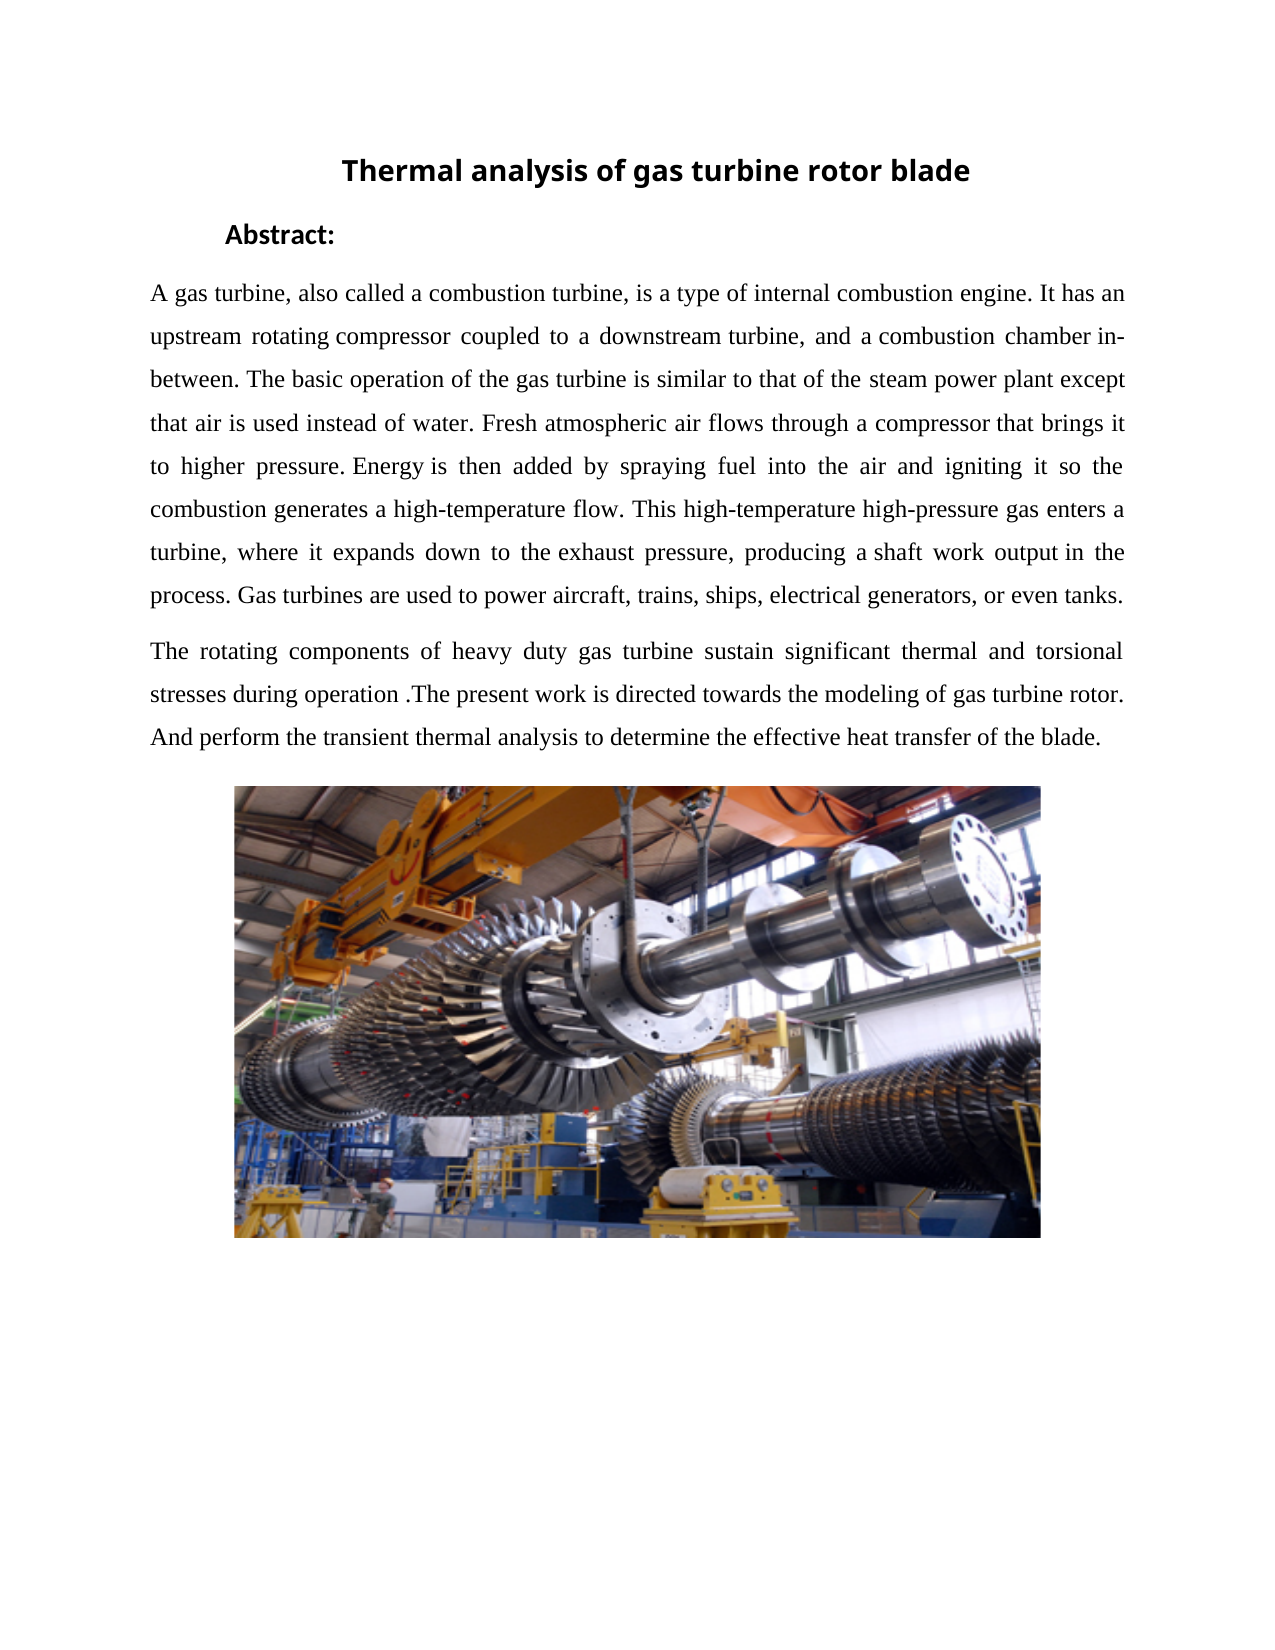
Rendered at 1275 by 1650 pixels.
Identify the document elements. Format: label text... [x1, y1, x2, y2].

text Thermal analysis of gas turbine rotor blade [187, 150, 1125, 190]
picture [234, 786, 1041, 1238]
list Abstract: [225, 216, 1125, 252]
text A gas turbine, also called a combustion turbine, is a type of internal combustion engine. It has an upstream rotating compressor coupled to a downstream turbine, and a combustion chamber in-between. The basic operation of the gas turbine is similar to that of the steam power plant except that air is used instead of water. Fresh atmospheric air flows through a compressor that brings it to higher pressure. Energy is then added by spraying fuel into the air and igniting it so the combustion generates a high-temperature flow. This high-temperature high-pressure gas enters a turbine, where it expands down to the exhaust pressure, producing a shaft work output in the process. Gas turbines are used to power aircraft, trains, ships, electrical generators, or even tanks. [150, 278, 1125, 609]
text The rotating components of heavy duty gas turbine sustain significant thermal and torsional stresses during operation .The present work is directed towards the modeling of gas turbine rotor. And perform the transient thermal analysis to determine the effective heat transfer of the blade. [150, 636, 1125, 751]
